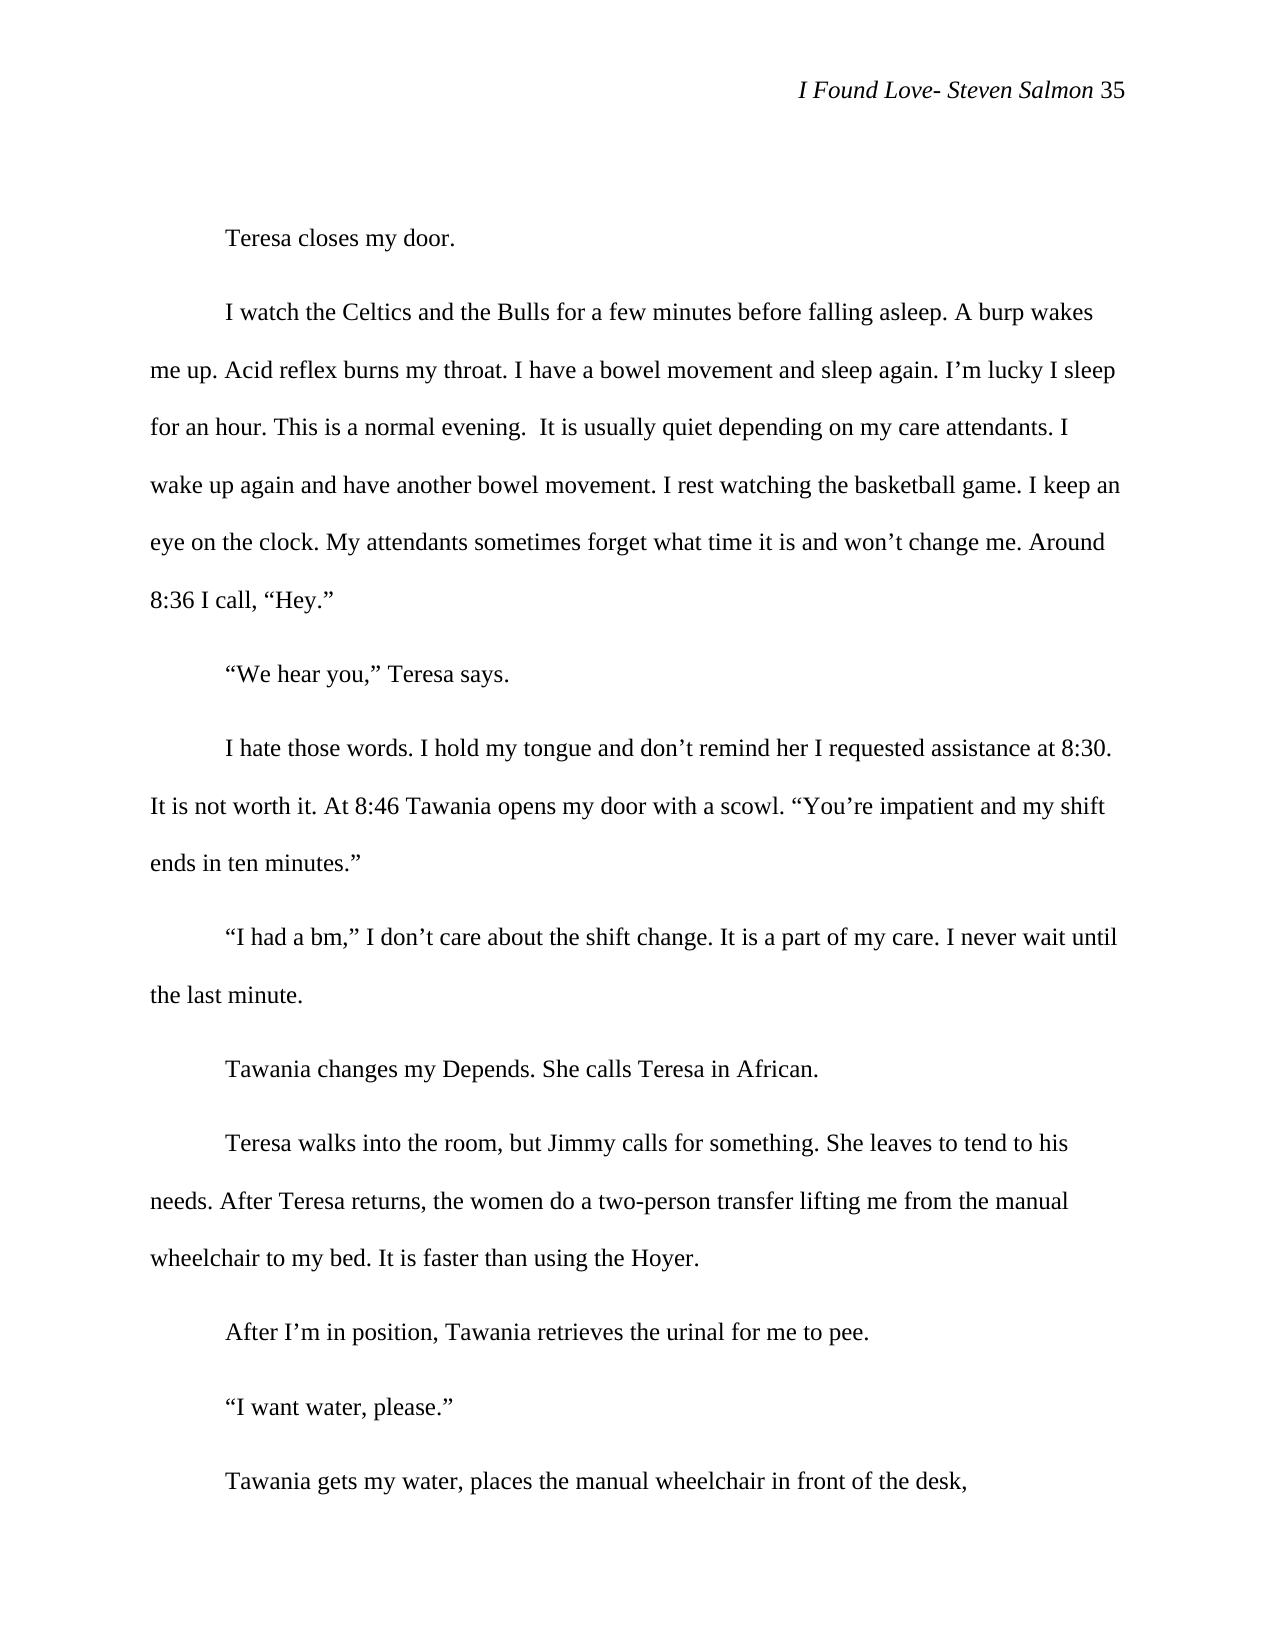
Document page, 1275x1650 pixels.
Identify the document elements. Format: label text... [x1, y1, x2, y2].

text “I want water, please.” [150, 1392, 1125, 1420]
text Tawania changes my Depends. She calls Teresa in African. [150, 1054, 1125, 1083]
text Teresa closes my door. [150, 223, 1125, 252]
text I hate those words. I hold my tongue and don’t remind her I requested assistance at 8:30. It is not worth it. At 8:46 Tawania opens my door with a scowl. “You’re impatient and my shift ends in ten minutes.” [150, 733, 1125, 877]
text After I’m in position, Tawania retrieves the urinal for me to pee. [150, 1317, 1125, 1346]
text Tawania gets my water, places the manual wheelchair in front of the desk, [150, 1466, 1125, 1494]
text “We hear you,” Teresa says. [150, 659, 1125, 688]
text “I had a bm,” I don’t care about the shift change. It is a part of my care. I never wait until the last minute. [150, 922, 1125, 1009]
text Teresa walks into the room, but Jimmy calls for something. She leaves to tend to his needs. After Teresa returns, the women do a two-person transfer lifting me from the manual wheelchair to my bed. It is faster than using the Hoyer. [150, 1128, 1125, 1272]
text I watch the Celtics and the Bulls for a few minutes before falling asleep. A burp wakes me up. Acid reflex burns my throat. I have a bowel movement and sleep again. I’m lucky I sleep for an hour. This is a normal evening. It is usually quiet depending on my care attendants. I wake up again and have another bowel movement. I rest watching the basketball game. I keep an eye on the clock. My attendants sometimes forget what time it is and won’t change me. Around 8:36 I call, “Hey.” [150, 297, 1125, 614]
